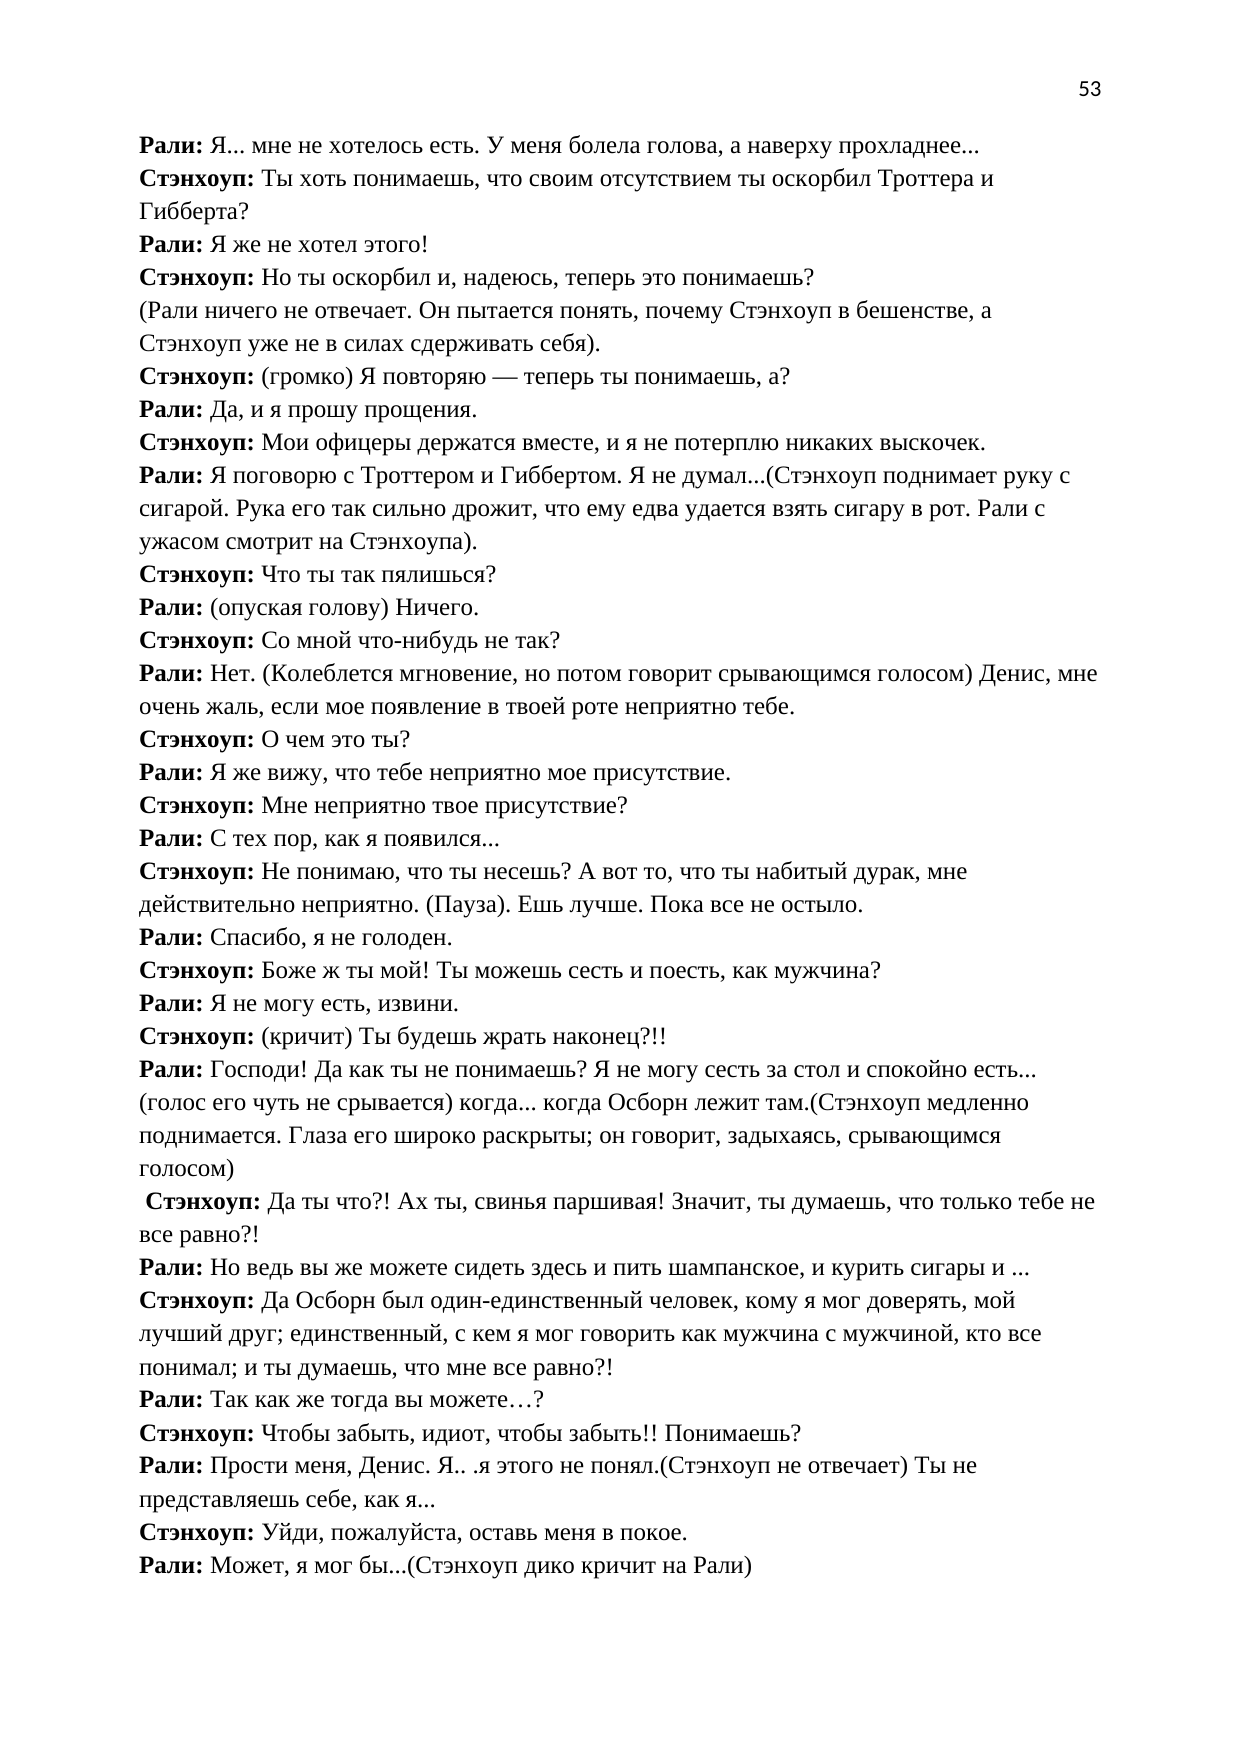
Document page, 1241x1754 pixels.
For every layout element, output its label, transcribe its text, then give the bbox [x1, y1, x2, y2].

text Рали: Господи! Да как ты не понимаешь? Я не могу сесть за стол и спокойно есть... (голос его чуть не срывается) когда... когда Осборн лежит там.(Стэнхоуп медленно поднимается. Глаза его широко раскрыты; он говорит, задыхаясь, срывающимся голосом) [139, 1054, 1101, 1182]
text Рали: Так как же тогда вы можете…? [139, 1384, 1101, 1413]
text Рали: Прости меня, Денис. Я.. .я этого не понял.(Стэнхоуп не отвечает) Ты не представляешь себе, как я... [139, 1451, 1101, 1512]
text Рали: Я же не хотел этого! [139, 229, 1101, 258]
text Стэнхоуп: Мои офицеры держатся вместе, и я не потерплю никаких выскочек. [139, 427, 1101, 456]
text Рали: (опуская голову) Ничего. [139, 592, 1101, 621]
text Стэнхоуп: Ты хоть понимаешь, что своим отсутствием ты оскорбил Троттера и Гибберта? [139, 163, 1101, 224]
text Стэнхоуп: Уйди, пожалуйста, оставь меня в покое. [139, 1517, 1101, 1545]
text Стэнхоуп: О чем это ты? [139, 724, 1101, 753]
text Рали: Я не могу есть, извини. [139, 988, 1101, 1017]
text Рали: С тех пор, как я появился... [139, 823, 1101, 852]
text Рали: Я поговорю с Троттером и Гиббертом. Я не думал...(Стэнхоуп поднимает руку с сигарой. Рука его так сильно дрожит, что ему едва удается взять сигару в рот. Рали с ужасом смотрит на Стэнхоупа). [139, 460, 1101, 555]
text Стэнхоуп: Боже ж ты мой! Ты можешь сесть и поесть, как мужчина? [139, 955, 1101, 984]
text Стэнхоуп: Что ты так пялишься? [139, 559, 1101, 588]
text Стэнхоуп: Мне неприятно твое присутствие? [139, 790, 1101, 819]
text Стэнхоуп: (громко) Я повторяю — теперь ты понимаешь, а? [139, 361, 1101, 390]
text Рали: Может, я мог бы...(Стэнхоуп дико кричит на Рали) [139, 1550, 1101, 1578]
text Рали: Спасибо, я не голоден. [139, 922, 1101, 951]
text Стэнхоуп: Да Осборн был один-единственный человек, кому я мог доверять, мой лучший друг; единственный, с кем я мог говорить как мужчина с мужчиной, кто все понимал; и ты думаешь, что мне все равно?! [139, 1286, 1101, 1380]
text Рали: Да, и я прошу прощения. [139, 394, 1101, 423]
text Рали: Я же вижу, что тебе неприятно мое присутствие. [139, 757, 1101, 786]
text Рали: Я... мне не хотелось есть. У меня болела голова, а наверху прохладнее... [139, 130, 1101, 158]
text Рали: Нет. (Колеблется мгновение, но потом говорит срывающимся голосом) Денис, мне очень жаль, если мое появление в твоей роте неприятно тебе. [139, 658, 1101, 720]
text Стэнхоуп: Со мной что-нибудь не так? [139, 625, 1101, 654]
text Стэнхоуп: Не понимаю, что ты несешь? А вот то, что ты набитый дурак, мне действительно неприятно. (Пауза). Ешь лучше. Пока все не остыло. [139, 856, 1101, 918]
text Стэнхоуп: Но ты оскорбил и, надеюсь, теперь это понимаешь? [139, 262, 1101, 291]
text Стэнхоуп: (кричит) Ты будешь жрать наконец?!! [139, 1021, 1101, 1050]
text Стэнхоуп: Чтобы забыть, идиот, чтобы забыть!! Понимаешь? [139, 1418, 1101, 1446]
text Рали: Но ведь вы же можете сидеть здесь и пить шампанское, и курить сигары и ... [139, 1252, 1101, 1281]
text (Рали ничего не отвечает. Он пытается понять, почему Стэнхоуп в бешенстве, а Стэнхоуп уже не в силах сдерживать себя). [139, 295, 1101, 357]
text Стэнхоуп: Да ты что?! Ах ты, свинья паршивая! Значит, ты думаешь, что только тебе не все равно?! [139, 1186, 1101, 1248]
